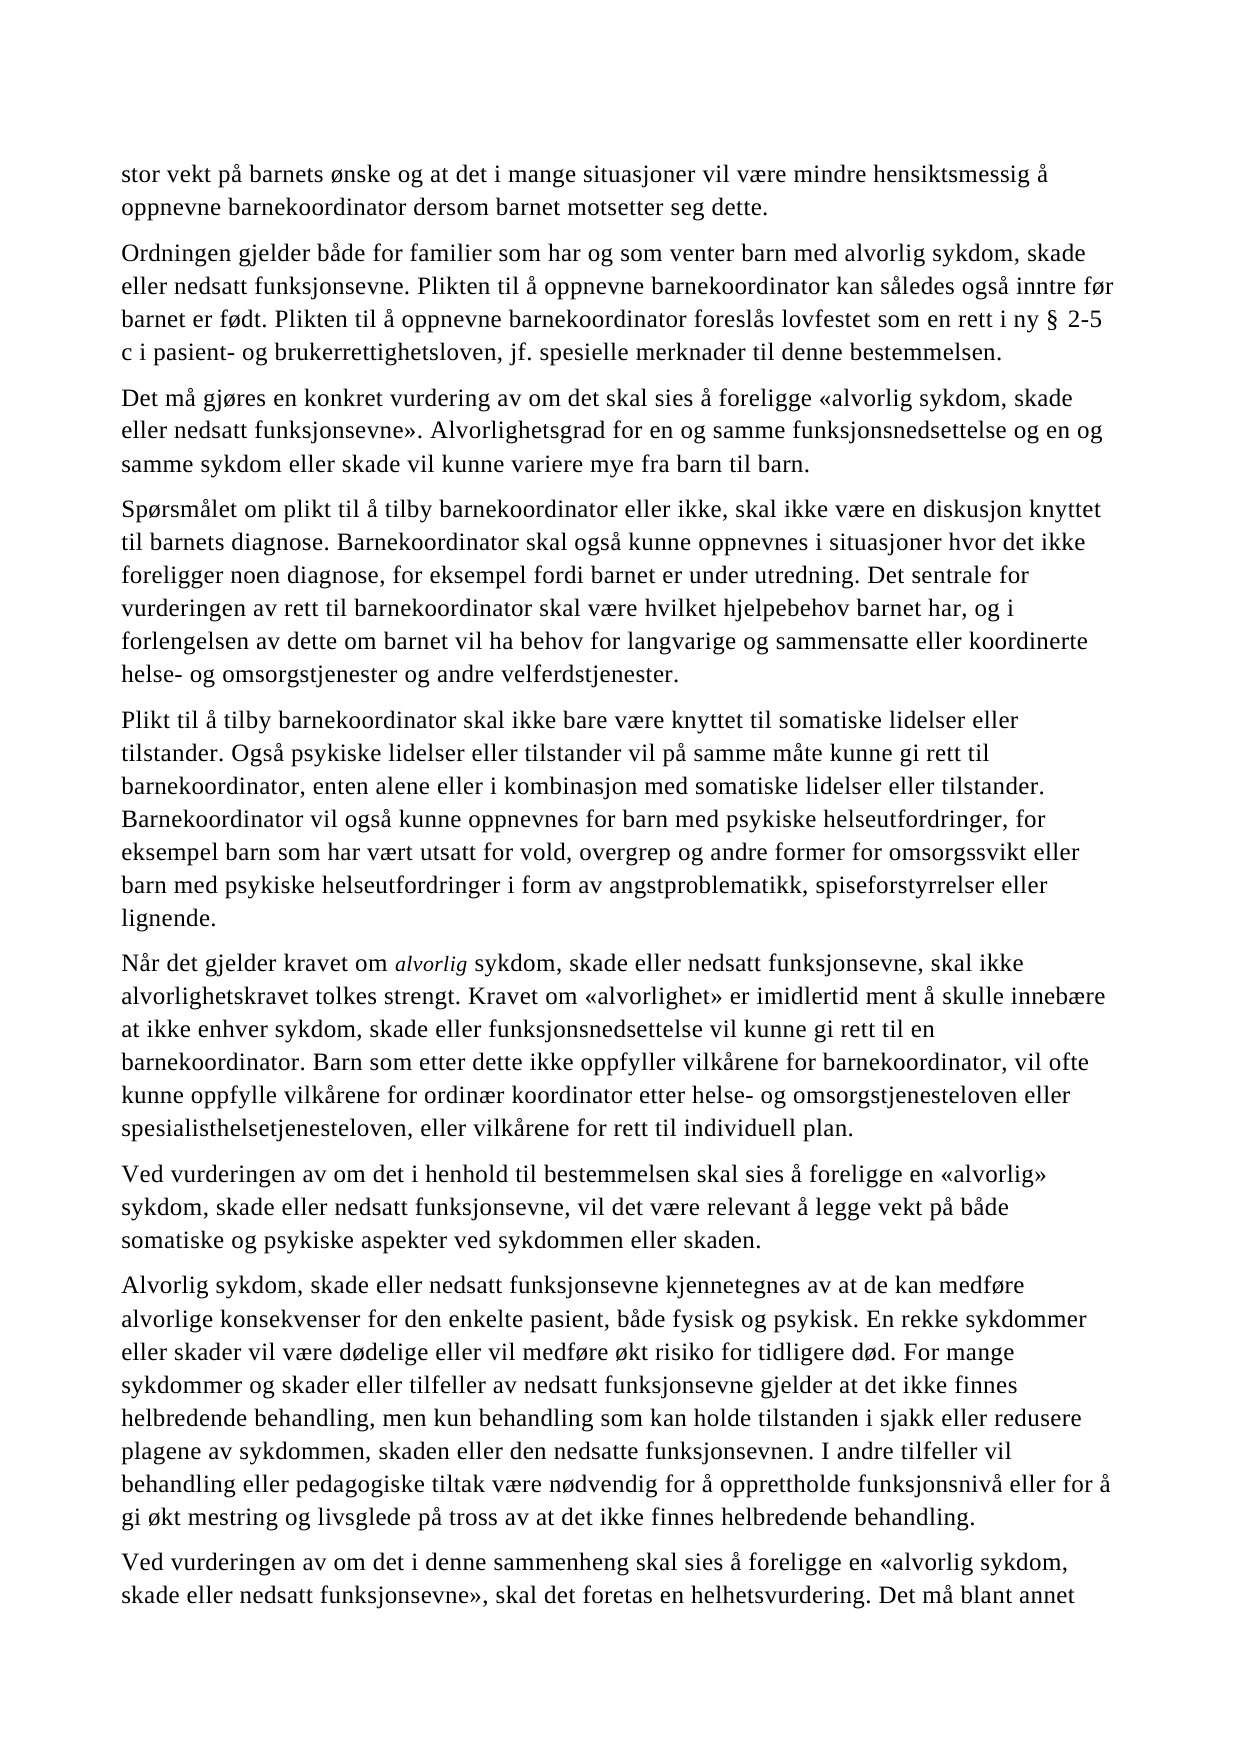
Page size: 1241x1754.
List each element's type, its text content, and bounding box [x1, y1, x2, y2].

text Det må gjøres en konkret vurdering av om det skal sies å foreligge «alvorlig sykdom, skade eller nedsatt funksjonsevne». Alvorlighetsgrad for en og samme funksjonsnedsettelse og en og samme sykdom eller skade vil kunne variere mye fra barn til barn. [121, 383, 1119, 477]
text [121, 1547, 1119, 1609]
text Ved vurderingen av om det i henhold til bestemmelsen skal sies å foreligge en «alvorlig» sykdom, skade eller nedsatt funksjonsevne, vil det være relevant å legge vekt på både somatiske og psykiske aspekter ved sykdommen eller skaden. [121, 1159, 1119, 1254]
text Plikt til å tilby barnekoordinator skal ikke bare være knyttet til somatiske lidelser eller tilstander. Også psykiske lidelser eller tilstander vil på samme måte kunne gi rett til barnekoordinator, enten alene eller i kombinasjon med somatiske lidelser eller tilstander. Barnekoordinator vil også kunne oppnevnes for barn med psykiske helseutfordringer, for eksempel barn som har vært utsatt for vold, overgrep og andre former for omsorgssvikt eller barn med psykiske helseutfordringer i form av angstproblematikk, spiseforstyrrelser eller lignende. [121, 705, 1119, 932]
text Når det gjelder kravet om alvorlig sykdom, skade eller nedsatt funksjonsevne, skal ikke alvorlighetskravet tolkes strengt. Kravet om «alvorlighet» er imidlertid ment å skulle innebære at ikke enhver sykdom, skade eller funksjonsnedsettelse vil kunne gi rett til en barnekoordinator. Barn som etter dette ikke oppfyller vilkårene for barnekoordinator, vil ofte kunne oppfylle vilkårene for ordinær koordinator etter helse- og omsorgstjenesteloven eller spesialisthelsetjenesteloven, eller vilkårene for rett til individuell plan. [121, 948, 1119, 1142]
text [121, 159, 1119, 221]
text Alvorlig sykdom, skade eller nedsatt funksjonsevne kjennetegnes av at de kan medføre alvorlige konsekvenser for den enkelte pasient, både fysisk og psykisk. En rekke sykdommer eller skader vil være dødelige eller vil medføre økt risiko for tidligere død. For mange sykdommer og skader eller tilfeller av nedsatt funksjonsevne gjelder at det ikke finnes helbredende behandling, men kun behandling som kan holde tilstanden i sjakk eller redusere plagene av sykdommen, skaden eller den nedsatte funksjonsevnen. I andre tilfeller vil behandling eller pedagogiske tiltak være nødvendig for å opprettholde funksjonsnivå eller for å gi økt mestring og livsglede på tross av at det ikke finnes helbredende behandling. [121, 1271, 1119, 1531]
text Ordningen gjelder både for familier som har og som venter barn med alvorlig sykdom, skade eller nedsatt funksjonsevne. Plikten til å oppnevne barnekoordinator kan således også inntre før barnet er født. Plikten til å oppnevne barnekoordinator foreslås lovfestet som en rett i ny § 2-5 c i pasient- og brukerrettighetsloven, jf. spesielle merknader til denne bestemmelsen. [121, 238, 1119, 366]
text Spørsmålet om plikt til å tilby barnekoordinator eller ikke, skal ikke være en diskusjon knyttet til barnets diagnose. Barnekoordinator skal også kunne oppnevnes i situasjoner hvor det ikke foreligger noen diagnose, for eksempel fordi barnet er under utredning. Det sentrale for vurderingen av rett til barnekoordinator skal være hvilket hjelpebehov barnet har, og i forlengelsen av dette om barnet vil ha behov for langvarige og sammensatte eller koordinerte helse- og omsorgstjenester og andre velferdstjenester. [121, 494, 1119, 688]
